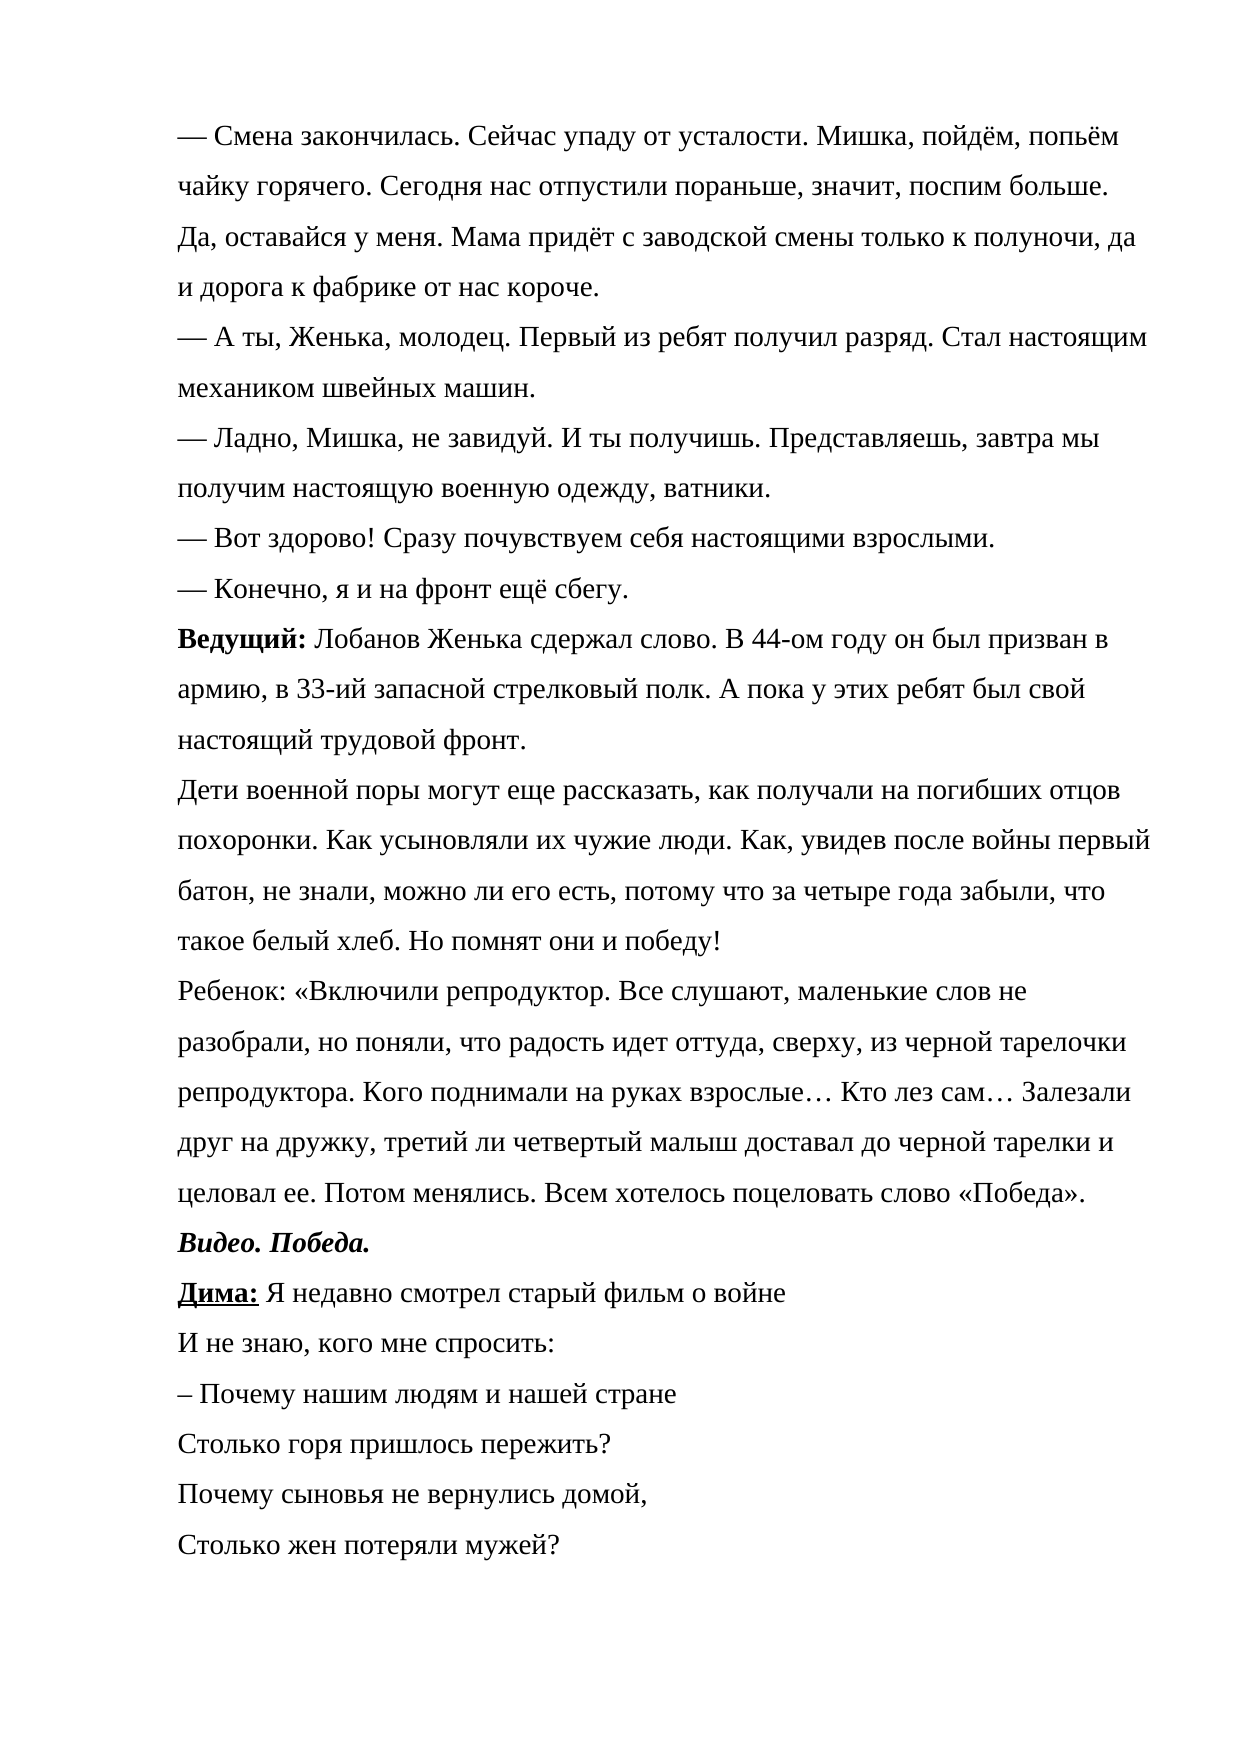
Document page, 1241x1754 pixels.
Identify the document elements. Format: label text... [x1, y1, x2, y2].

text — А ты, Женька, молодец. Первый из ребят получил разряд. Стал настоящим механиком швейных машин. [177, 319, 1152, 403]
text — Ладно, Мишка, не завидуй. И ты получишь. Представляешь, завтра мы получим настоящую военную одежду, ватники. [177, 420, 1152, 504]
text — Вот здорово! Сразу почувствуем себя настоящими взрослыми. [177, 521, 1152, 554]
text Дети военной поры могут еще рассказать, как получали на погибших отцов похоронки. Как усыновляли их чужие люди. Как, увидев после войны первый батон, не знали, можно ли его есть, потому что за четыре года забыли, что такое белый хлеб. Но помнят они и победу! [177, 772, 1152, 957]
text — Конечно, я и на фронт ещё сбегу. [177, 571, 1152, 604]
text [177, 1477, 1152, 1560]
text — Смена закончилась. Сейчас упаду от усталости. Мишка, пойдём, попьём чайку горячего. Сегодня нас отпустили пораньше, значит, поспим больше. Да, оставайся у меня. Мама придёт с заводской смены только к полуночи, да и дорога к фабрике от нас короче. [177, 118, 1152, 303]
text Видео. Победа. [177, 1225, 1152, 1258]
text Дима: Я недавно смотрел старый фильм о войне И не знаю, кого мне спросить: – Почему нашим людям и нашей стране Столько горя пришлось пережить? [177, 1275, 1152, 1460]
text Ведущий: Лобанов Женька сдержал слово. В 44-ом году он был призван в армию, в 33-ий запасной стрелковый полк. А пока у этих ребят был свой настоящий трудовой фронт. [177, 621, 1152, 755]
text Ребенок: «Включили репродуктор. Все слушают, маленькие слов не разобрали, но поняли, что радость идет оттуда, сверху, из черной тарелочки репродуктора. Кого поднимали на руках взрослые… Кто лез сам… Залезали друг на дружку, третий ли четвертый малыш доставал до черной тарелки и целовал ее. Потом менялись. Всем хотелось поцеловать слово «Победа». [177, 973, 1152, 1208]
